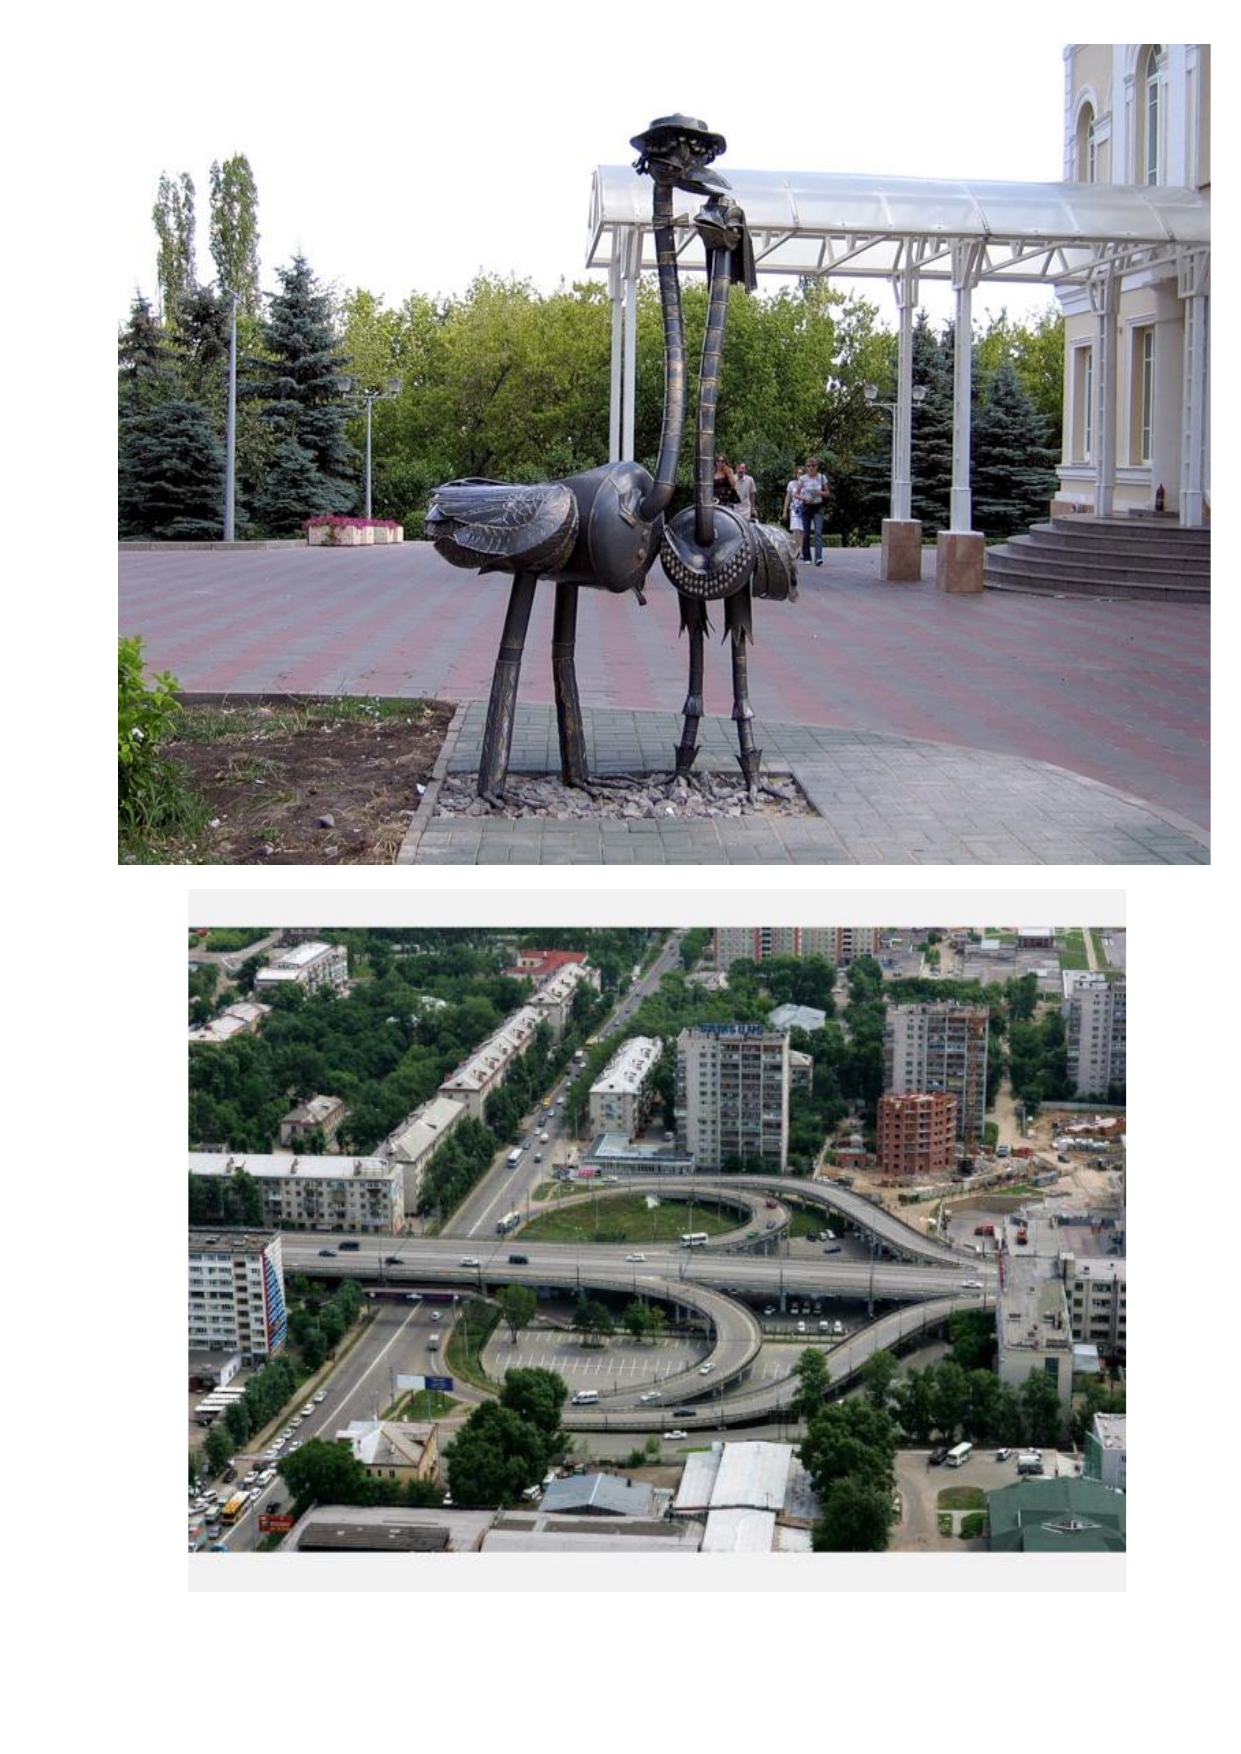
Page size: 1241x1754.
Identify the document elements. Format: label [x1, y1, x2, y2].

picture [188, 889, 1127, 1592]
picture [118, 44, 1211, 865]
